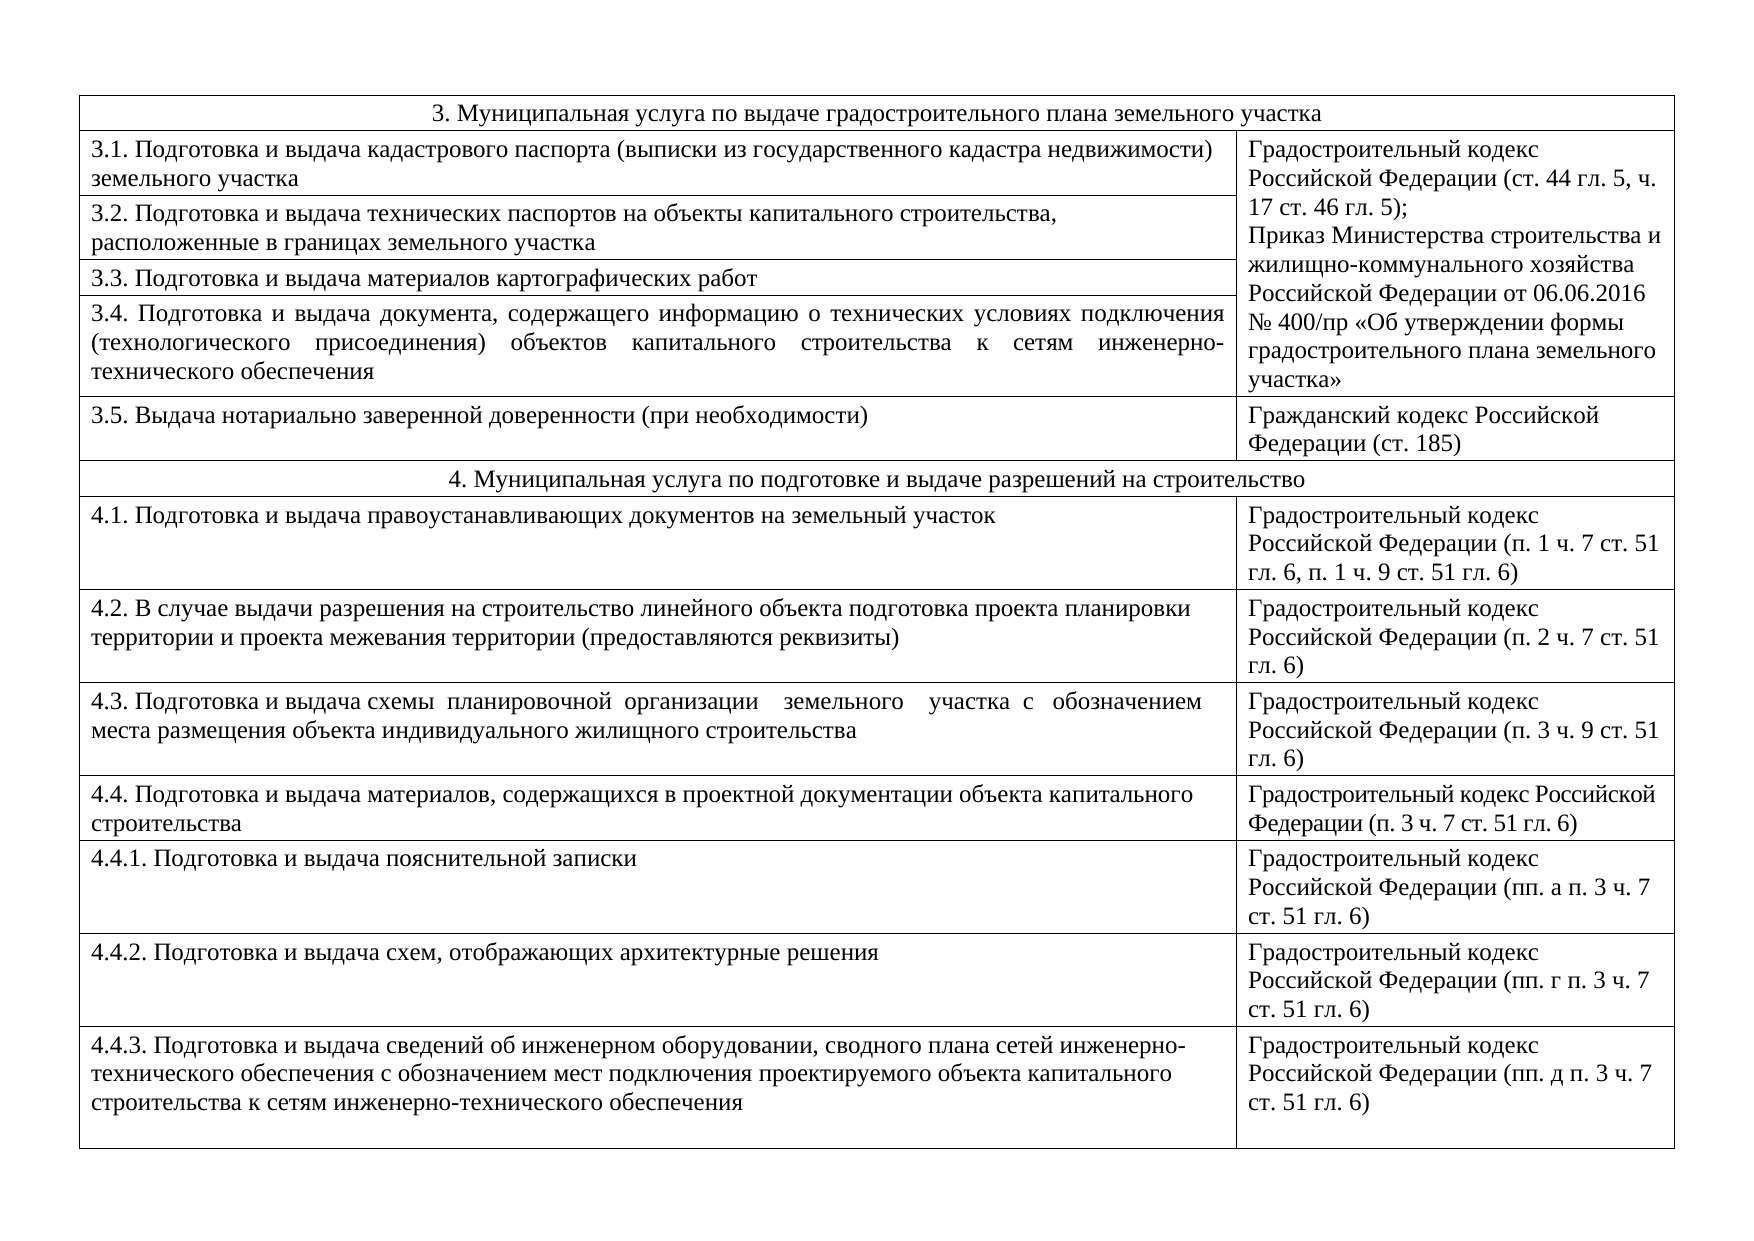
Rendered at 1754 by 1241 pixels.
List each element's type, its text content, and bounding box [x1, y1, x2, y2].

table_cell 4.4. Подготовка и выдача материалов, содержащихся в проектной документации объекта капитального строительства [80, 776, 1236, 839]
table_cell 4.3. Подготовка и выдача схемы планировочной организации земельного участка с обозначением места размещения объекта индивидуального жилищного строительства [80, 683, 1236, 775]
table_cell 3.5. Выдача нотариально заверенной доверенности (при необходимости) [80, 397, 1236, 460]
table_cell Градостроительный кодекс Российской Федерации (п. 3 ч. 7 ст. 51 гл. 6) [1237, 776, 1674, 839]
table_cell Градостроительный кодекс Российской Федерации (п. 2 ч. 7 ст. 51 гл. 6) [1237, 590, 1674, 682]
table_cell Гражданский кодекс Российской Федерации (ст. 185) [1237, 397, 1674, 460]
table_cell 4.4.3. Подготовка и выдача сведений об инженерном оборудовании, сводного плана сетей инженерно-технического обеспечения с обозначением мест подключения проектируемого объекта капитального строительства к сетям инженерно-технического обеспечения [80, 1027, 1236, 1148]
table_cell 4.2. В случае выдачи разрешения на строительство линейного объекта подготовка проекта планировки территории и проекта межевания территории (предоставляются реквизиты) [80, 590, 1236, 682]
table_cell Градостроительный кодекс Российской Федерации (пп. д п. 3 ч. 7 ст. 51 гл. 6) [1237, 1027, 1674, 1148]
table_cell 4.1. Подготовка и выдача правоустанавливающих документов на земельный участок [80, 497, 1236, 589]
table_cell 3.1. Подготовка и выдача кадастрового паспорта (выписки из государственного кадастра недвижимости) земельного участка [80, 131, 1236, 194]
table_cell 4.4.2. Подготовка и выдача схем, отображающих архитектурные решения [80, 934, 1236, 1026]
table_cell Градостроительный кодекс Российской Федерации (ст. 44 гл. 5, ч. 17 ст. 46 гл. 5); Приказ Министерства строительства и жилищно-коммунального хозяйства Российской Федерации от 06.06.2016 № 400/пр «Об утверждении формы градостроительного плана земельного участка» [1237, 131, 1674, 396]
table_cell 3.2. Подготовка и выдача технических паспортов на объекты капитального строительства, расположенные в границах земельного участка [80, 196, 1236, 259]
table_cell 3.4. Подготовка и выдача документа, содержащего информацию о технических условиях подключения (технологического присоединения) объектов капитального строительства к сетям инженерно-технического обеспечения [80, 296, 1236, 396]
table_cell 4. Муниципальная услуга по подготовке и выдаче разрешений на строительство [80, 461, 1674, 496]
table_cell 4.4.1. Подготовка и выдача пояснительной записки [80, 841, 1236, 933]
table_cell Градостроительный кодекс Российской Федерации (п. 3 ч. 9 ст. 51 гл. 6) [1237, 683, 1674, 775]
table_cell 3.3. Подготовка и выдача материалов картографических работ [80, 260, 1236, 294]
table_cell Градостроительный кодекс Российской Федерации (пп. г п. 3 ч. 7 ст. 51 гл. 6) [1237, 934, 1674, 1026]
table_cell Градостроительный кодекс Российской Федерации (п. 1 ч. 7 ст. 51 гл. 6, п. 1 ч. 9 ст. 51 гл. 6) [1237, 497, 1674, 589]
table_cell 3. Муниципальная услуга по выдаче градостроительного плана земельного участка [80, 96, 1674, 130]
table_cell Градостроительный кодекс Российской Федерации (пп. а п. 3 ч. 7 ст. 51 гл. 6) [1237, 841, 1674, 933]
